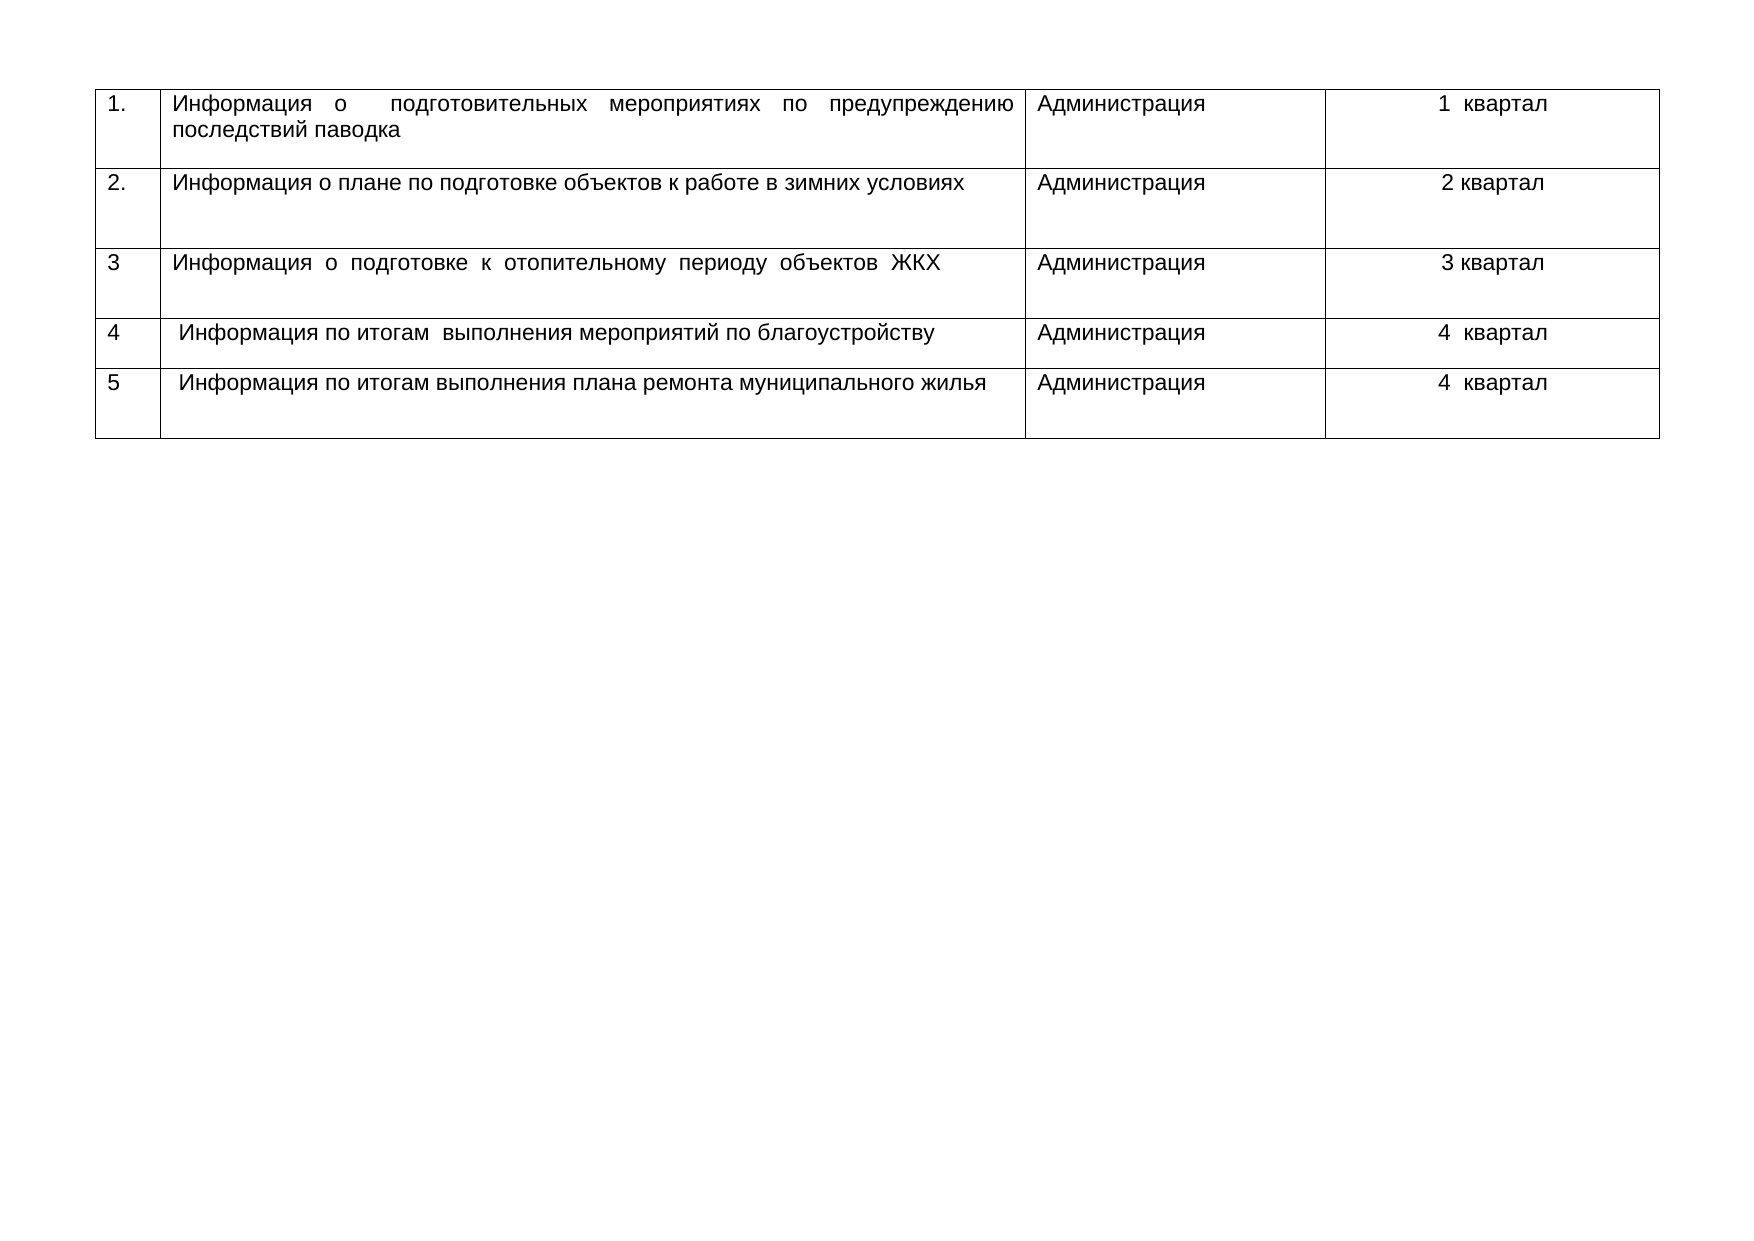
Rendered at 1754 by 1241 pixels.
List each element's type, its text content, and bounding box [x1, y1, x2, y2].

table_cell Администрация [1026, 249, 1325, 318]
table_cell 2. [96, 169, 160, 247]
table_cell Администрация [1026, 369, 1325, 438]
table_cell Администрация [1026, 319, 1325, 368]
table_cell Администрация [1026, 90, 1325, 168]
table_cell Информация о плане по подготовке объектов к работе в зимних условиях [161, 169, 1025, 247]
table_cell 3 [96, 249, 160, 318]
table_cell 1 квартал [1326, 90, 1659, 168]
table_cell 3 квартал [1326, 249, 1659, 318]
table_cell 4 квартал [1326, 319, 1659, 368]
table_cell Информация по итогам выполнения мероприятий по благоустройству [161, 319, 1025, 368]
table_cell Информация о подготовительных мероприятиях по предупреждению последствий паводка [161, 90, 1025, 168]
table_cell Администрация [1026, 169, 1325, 247]
table_cell 4 [96, 319, 160, 368]
table_cell 4 квартал [1326, 369, 1659, 438]
table_cell 5 [96, 369, 160, 438]
table_cell 2 квартал [1326, 169, 1659, 247]
table_cell Информация по итогам выполнения плана ремонта муниципального жилья [161, 369, 1025, 438]
table_cell 1. [96, 90, 160, 168]
table_cell Информация о подготовке к отопительному периоду объектов ЖКХ [161, 249, 1025, 318]
